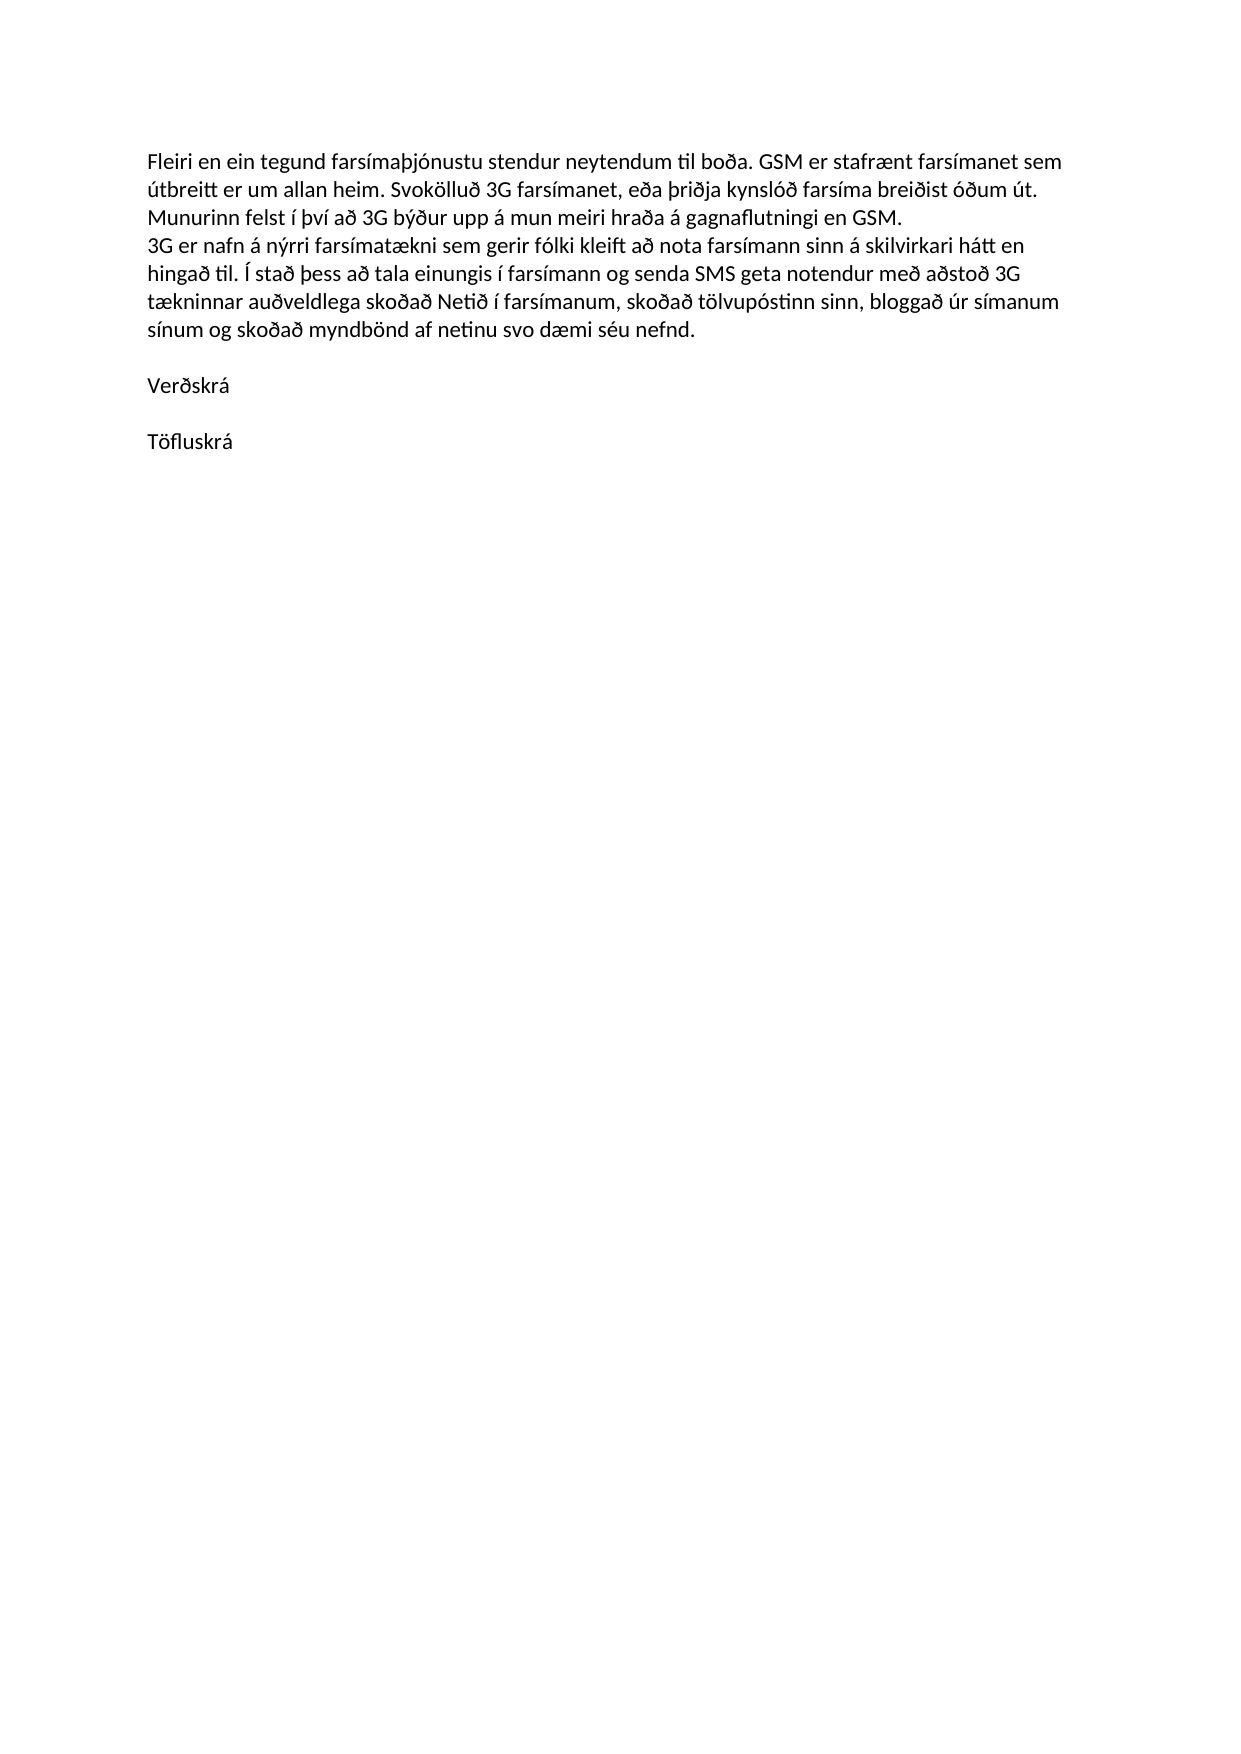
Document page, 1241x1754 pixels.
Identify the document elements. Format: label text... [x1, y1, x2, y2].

text Verðskrá [147, 371, 1093, 399]
text 3G er nafn á nýrri farsímatækni sem gerir fólki kleift að nota farsímann sinn á skilvirkari hátt en hingað til. Í stað þess að tala einungis í farsímann og senda SMS geta notendur með aðstoð 3G tækninnar auðveldlega skoðað Netið í farsímanum, skoðað tölvupóstinn sinn, bloggað úr símanum sínum og skoðað myndbönd af netinu svo dæmi séu nefnd. [147, 231, 1093, 343]
text Fleiri en ein tegund farsímaþjónustu stendur neytendum til boða. GSM er stafrænt farsímanet sem útbreitt er um allan heim. Svokölluð 3G farsímanet, eða þriðja kynslóð farsíma breiðist óðum út. Munurinn felst í því að 3G býður upp á mun meiri hraða á gagnaflutningi en GSM. [147, 147, 1093, 231]
text Töfluskrá [147, 427, 1093, 455]
